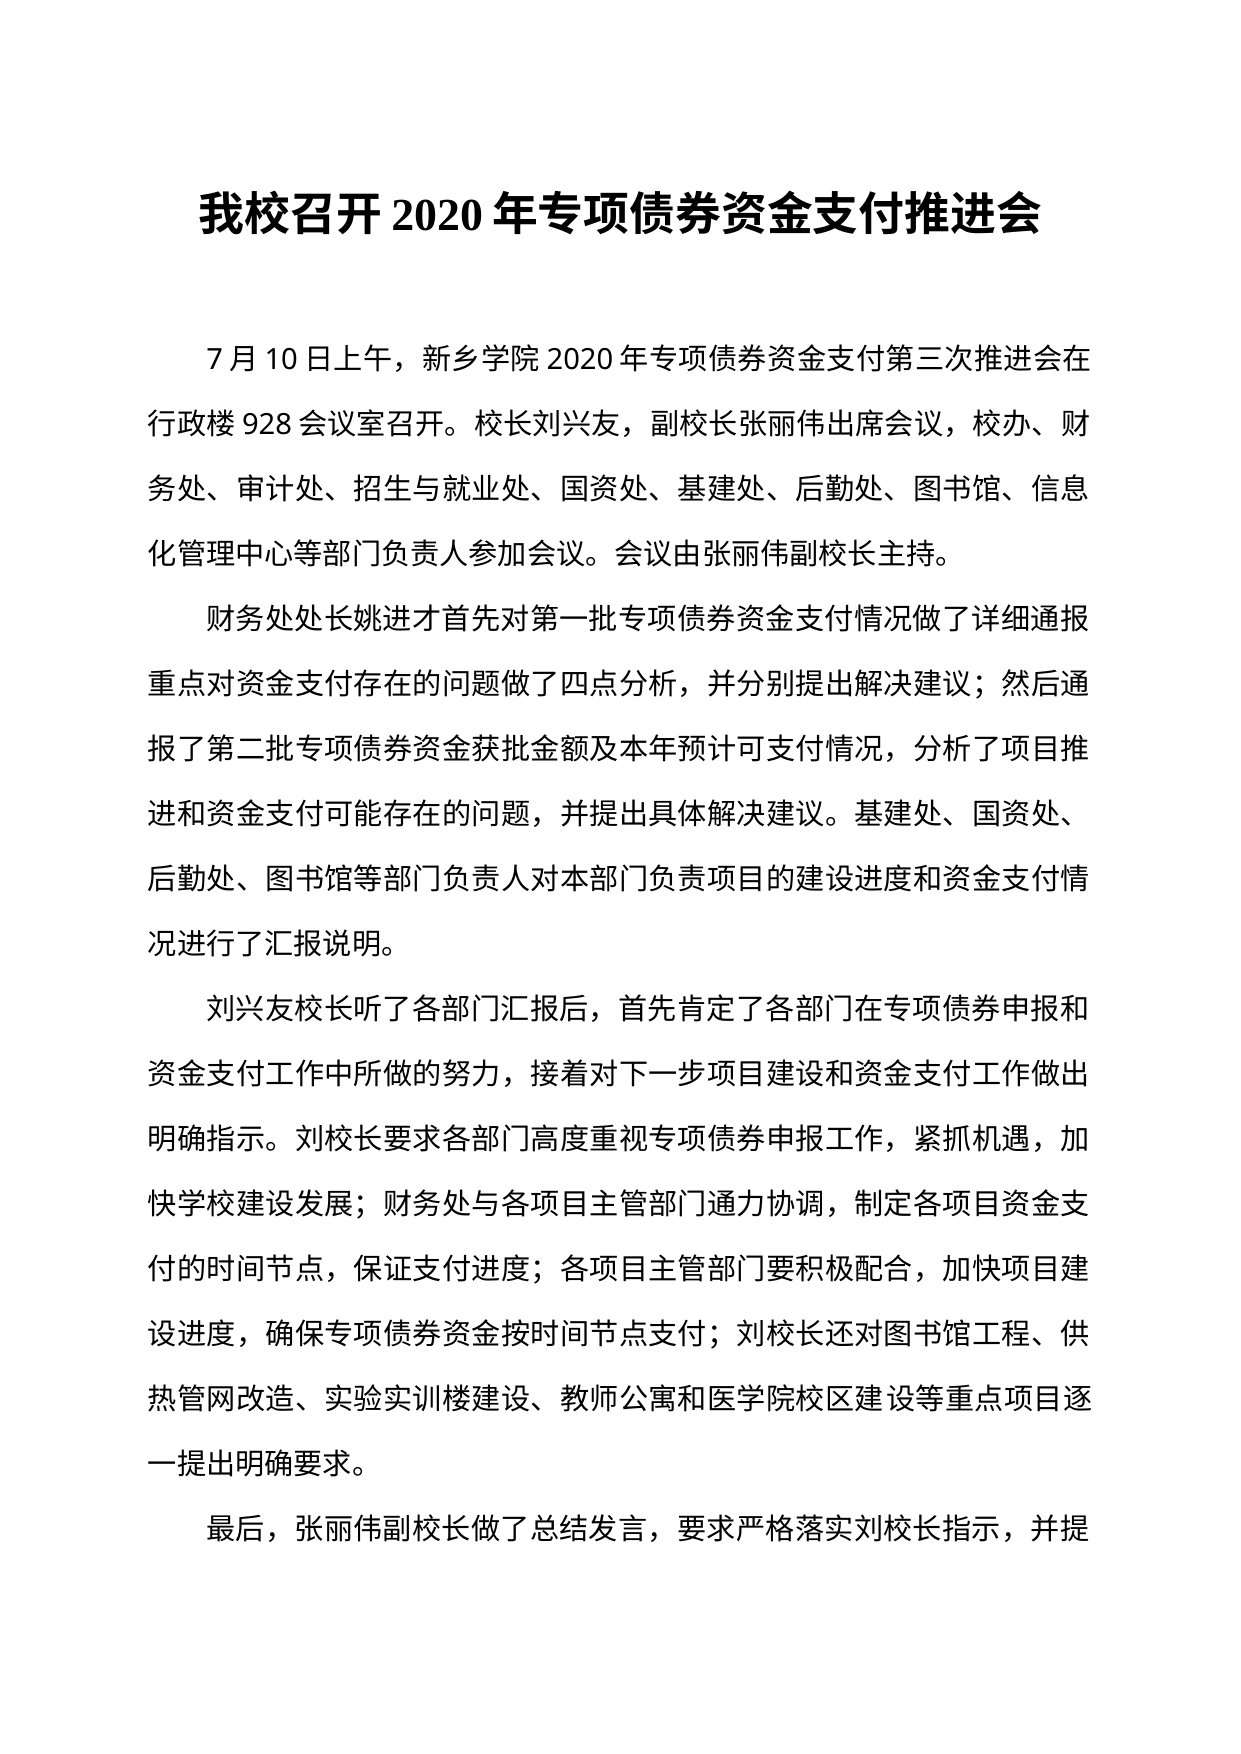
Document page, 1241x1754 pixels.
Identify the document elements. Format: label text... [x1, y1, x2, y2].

text 刘兴友校长听了各部门汇报后，首先肯定了各部门在专项债券申报和资金支付工作中所做的努力，接着对下一步项目建设和资金支付工作做出明确指示。刘校长要求各部门高度重视专项债券申报工作，紧抓机遇，加快学校建设发展；财务处与各项目主管部门通力协调，制定各项目资金支付的时间节点，保证支付进度；各项目主管部门要积极配合，加快项目建设进度，确保专项债券资金按时间节点支付；刘校长还对图书馆工程、供热管网改造、实验实训楼建设、教师公寓和医学院校区建设等重点项目逐一提出明确要求。 [148, 974, 1092, 1494]
text 财务处处长姚进才首先对第一批专项债券资金支付情况做了详细通报，重点对资金支付存在的问题做了四点分析，并分别提出解决建议；然后通报了第二批专项债券资金获批金额及本年预计可支付情况，分析了项目推进和资金支付可能存在的问题，并提出具体解决建议。基建处、国资处、后勤处、图书馆等部门负责人对本部门负责项目的建设进度和资金支付情况进行了汇报说明。 [148, 584, 1092, 974]
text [148, 1494, 1092, 1559]
text 我校召开2020年专项债券资金支付推进会 [148, 162, 1092, 259]
text 7月10日上午，新乡学院2020年专项债券资金支付第三次推进会在行政楼928会议室召开。校长刘兴友，副校长张丽伟出席会议，校办、财务处、审计处、招生与就业处、国资处、基建处、后勤处、图书馆、信息化管理中心等部门负责人参加会议。会议由张丽伟副校长主持。 [148, 324, 1092, 584]
